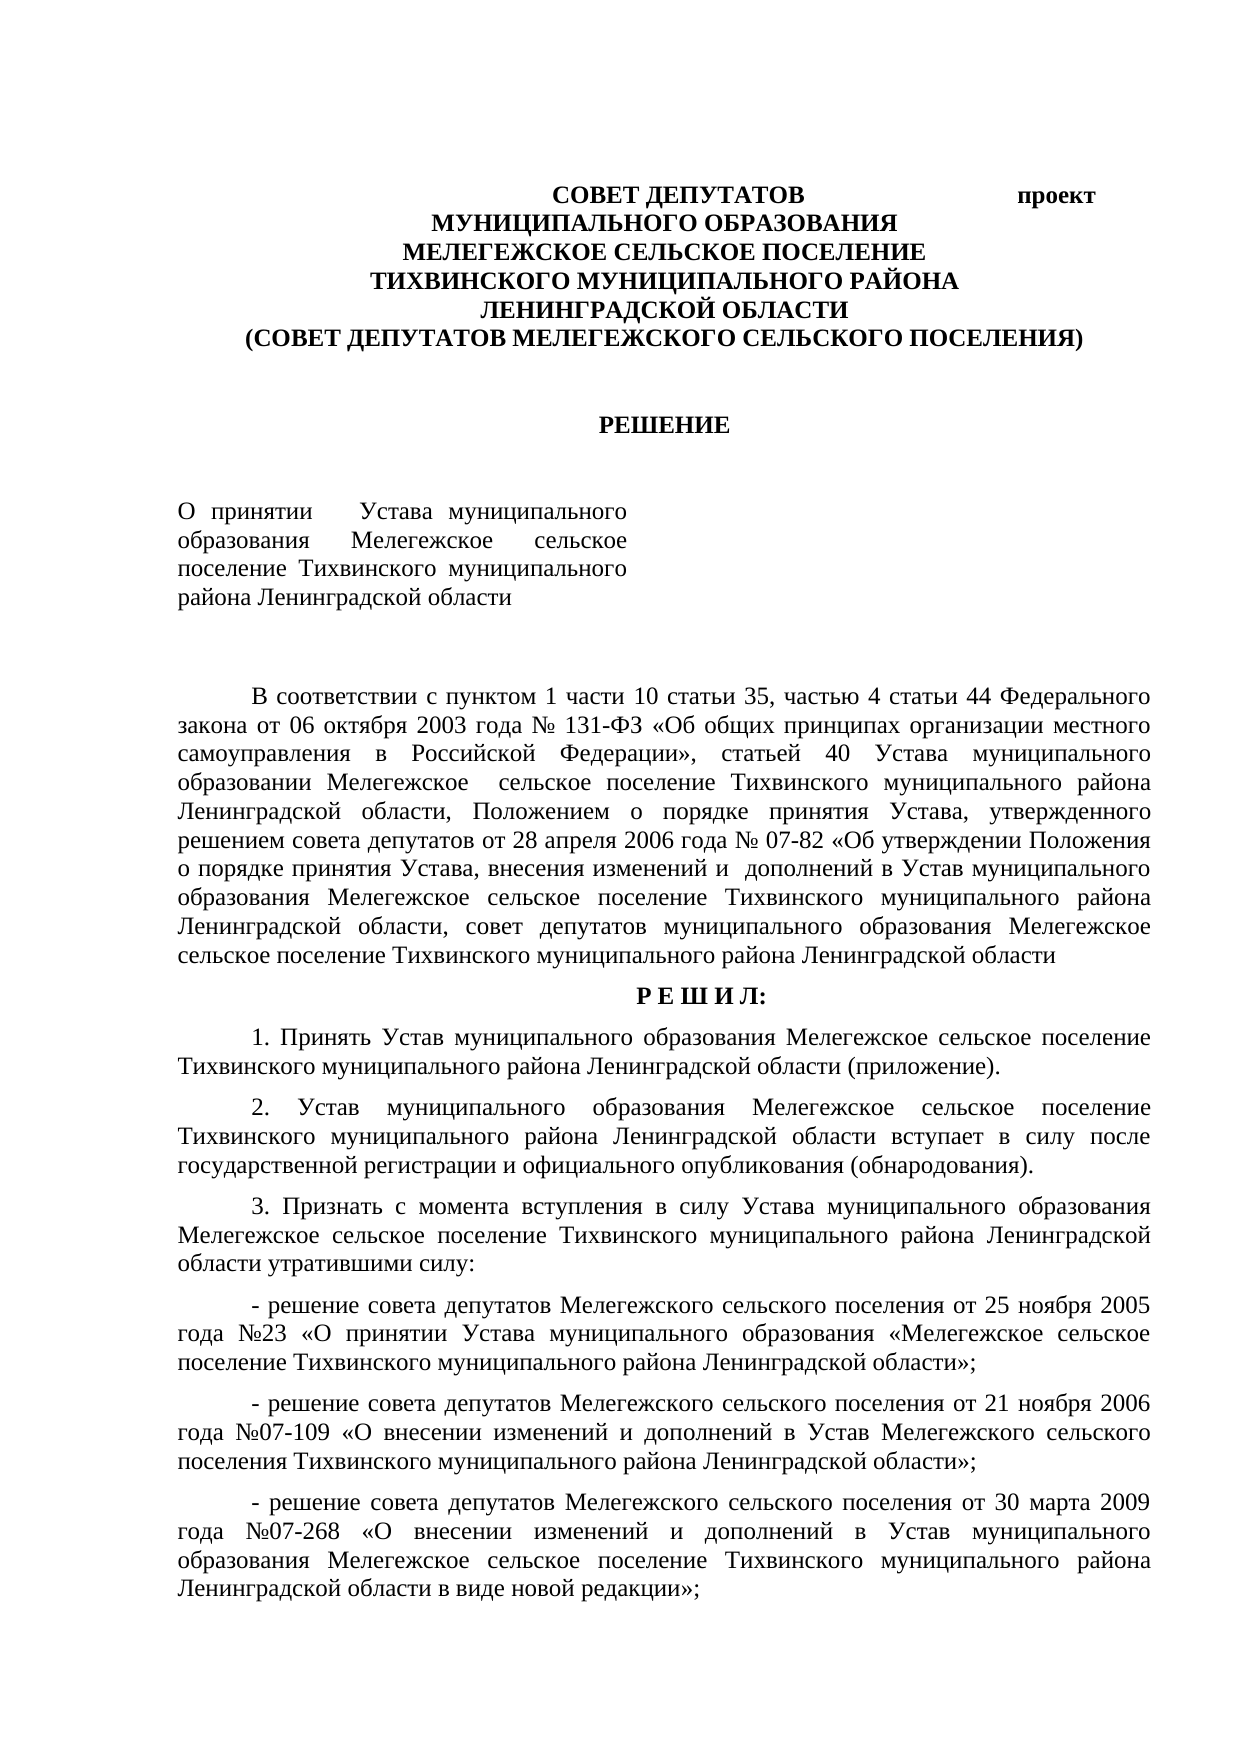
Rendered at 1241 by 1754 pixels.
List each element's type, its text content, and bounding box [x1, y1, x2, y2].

text 2. Устав муниципального образования Мелегежское сельское поселение Тихвинского муниципального района Ленинградской области вступает в силу после государственной регистрации и официального опубликования (обнародования). [177, 1092, 1152, 1178]
text 3. Признать с момента вступления в силу Устава муниципального образования Мелегежское сельское поселение Тихвинского муниципального района Ленинградской области утратившими силу: [177, 1191, 1152, 1277]
text О принятии Устава муниципального образования Мелегежское сельское поселение Тихвинского муниципального района Ленинградской области [177, 496, 627, 611]
text - решение совета депутатов Мелегежского сельского поселения от 25 ноября 2005 года №23 «О принятии Устава муниципального образования «Мелегежское сельское поселение Тихвинского муниципального района Ленинградской области»; [177, 1290, 1152, 1376]
text 1. Принять Устав муниципального образования Мелегежское сельское поселение Тихвинского муниципального района Ленинградской области (приложение). [177, 1022, 1152, 1080]
text - решение совета депутатов Мелегежского сельского поселения от 21 ноября 2006 года №07-109 «О внесении изменений и дополнений в Устав Мелегежского сельского поселения Тихвинского муниципального района Ленинградской области»; [177, 1388, 1152, 1475]
text СОВЕТ ДЕПУТАТОВ проект МУНИЦИПАЛЬНОГО ОБРАЗОВАНИЯ МЕЛЕГЕЖСКОЕ СЕЛЬСКОЕ ПОСЕЛЕНИЕ ТИХВИНСКОГО МУНИЦИПАЛЬНОГО РАЙОНА ЛЕНИНГРАДСКОЙ ОБЛАСТИ (СОВЕТ ДЕПУТАТОВ МЕЛЕГЕЖСКОГО СЕЛЬСКОГО ПОСЕЛЕНИЯ) [177, 180, 1152, 352]
text В соответствии с пунктом 1 части 10 статьи 35, частью 4 статьи 44 Федерального закона от 06 октября 2003 года № 131-ФЗ «Об общих принципах организации местного самоуправления в Российской Федерации», статьей 40 Устава муниципального образовании Мелегежское сельское поселение Тихвинского муниципального района Ленинградской области, Положением о порядке принятия Устава, утвержденного решением совета депутатов от 28 апреля 2006 года № 07-82 «Об утверждении Положения о порядке принятия Устава, внесения изменений и дополнений в Устав муниципального образования Мелегежское сельское поселение Тихвинского муниципального района Ленинградской области, совет депутатов муниципального образования Мелегежское сельское поселение Тихвинского муниципального района Ленинградской области [177, 681, 1152, 968]
text РЕШЕНИЕ [177, 410, 1152, 438]
text - решение совета депутатов Мелегежского сельского поселения от 30 марта 2009 года №07-268 «О внесении изменений и дополнений в Устав муниципального образования Мелегежское сельское поселение Тихвинского муниципального района Ленинградской области в виде новой редакции»; [177, 1487, 1152, 1602]
text Р Е Ш И Л: [177, 981, 1152, 1010]
